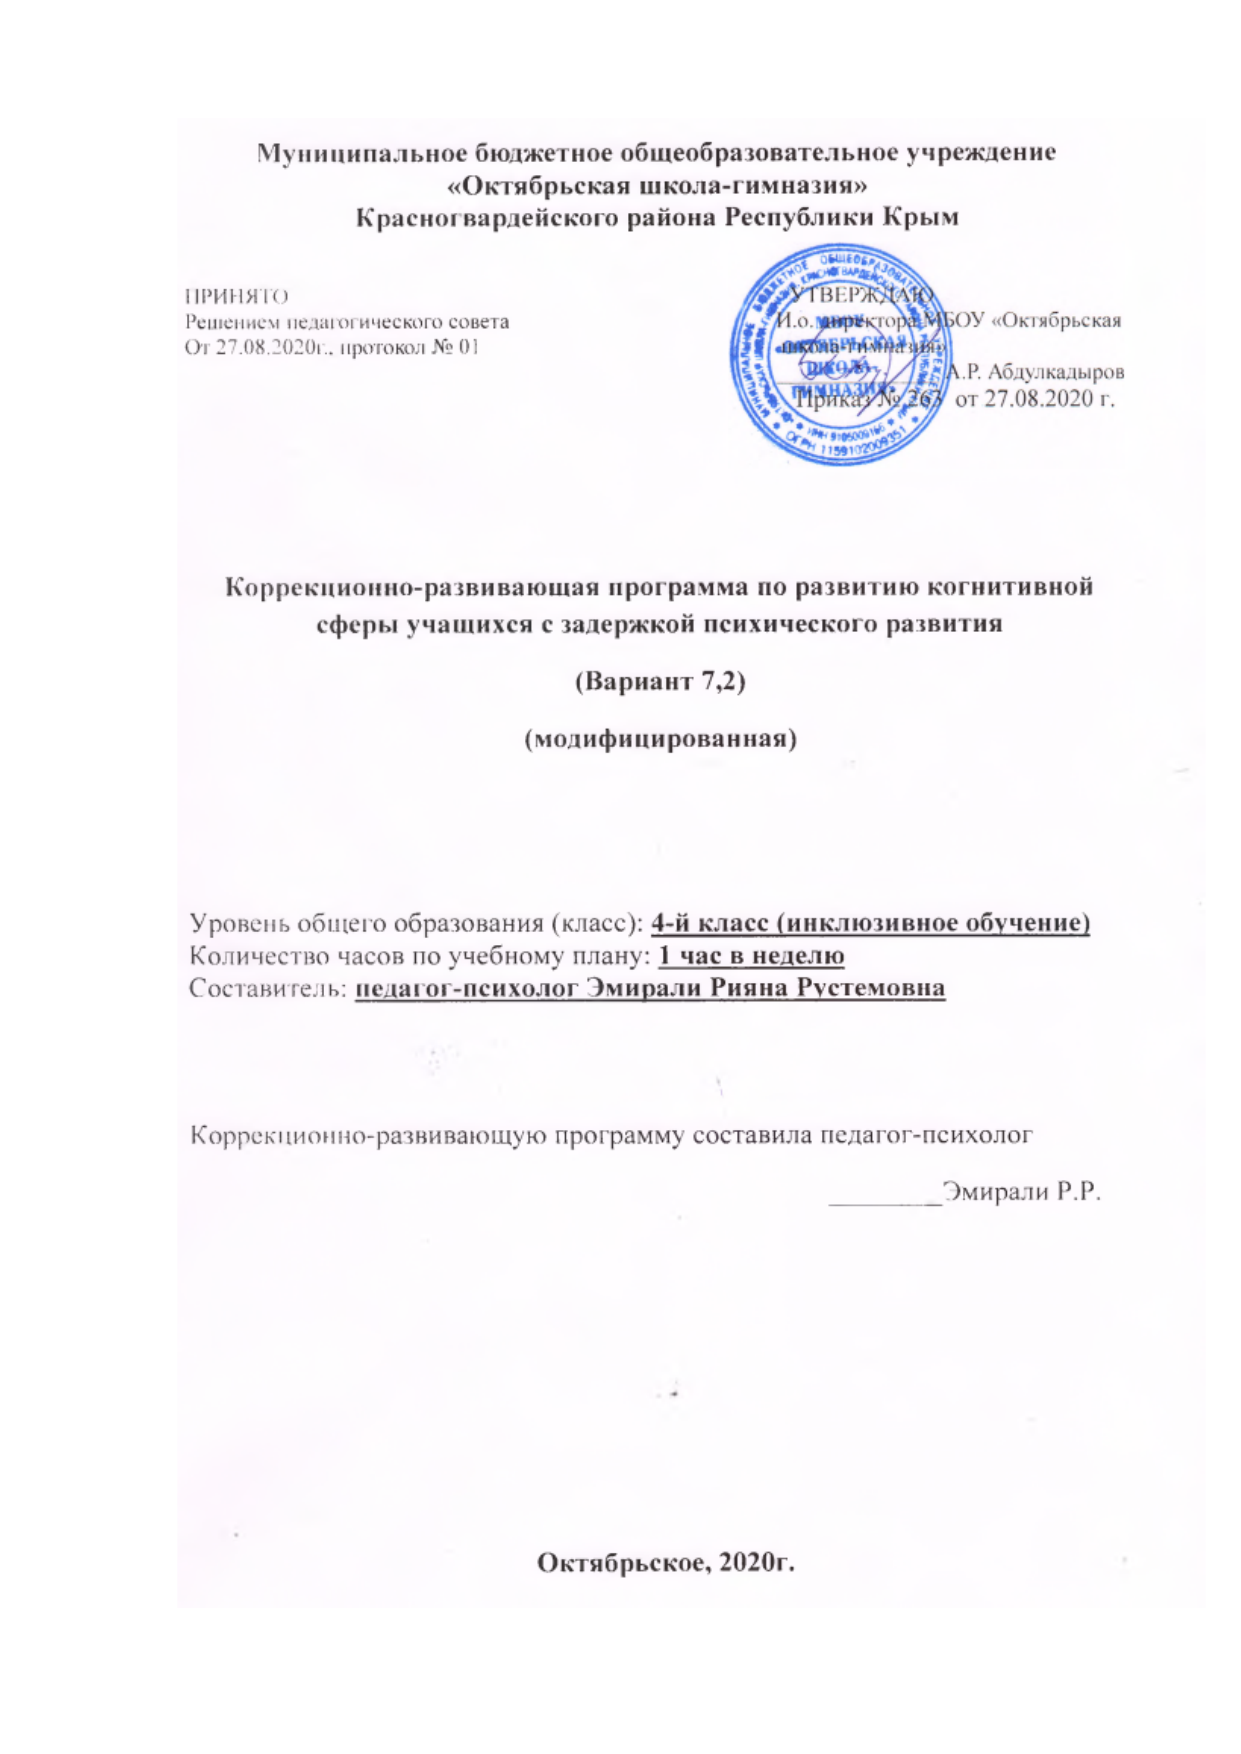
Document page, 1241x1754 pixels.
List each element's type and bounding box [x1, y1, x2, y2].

picture [177, 118, 1206, 1608]
